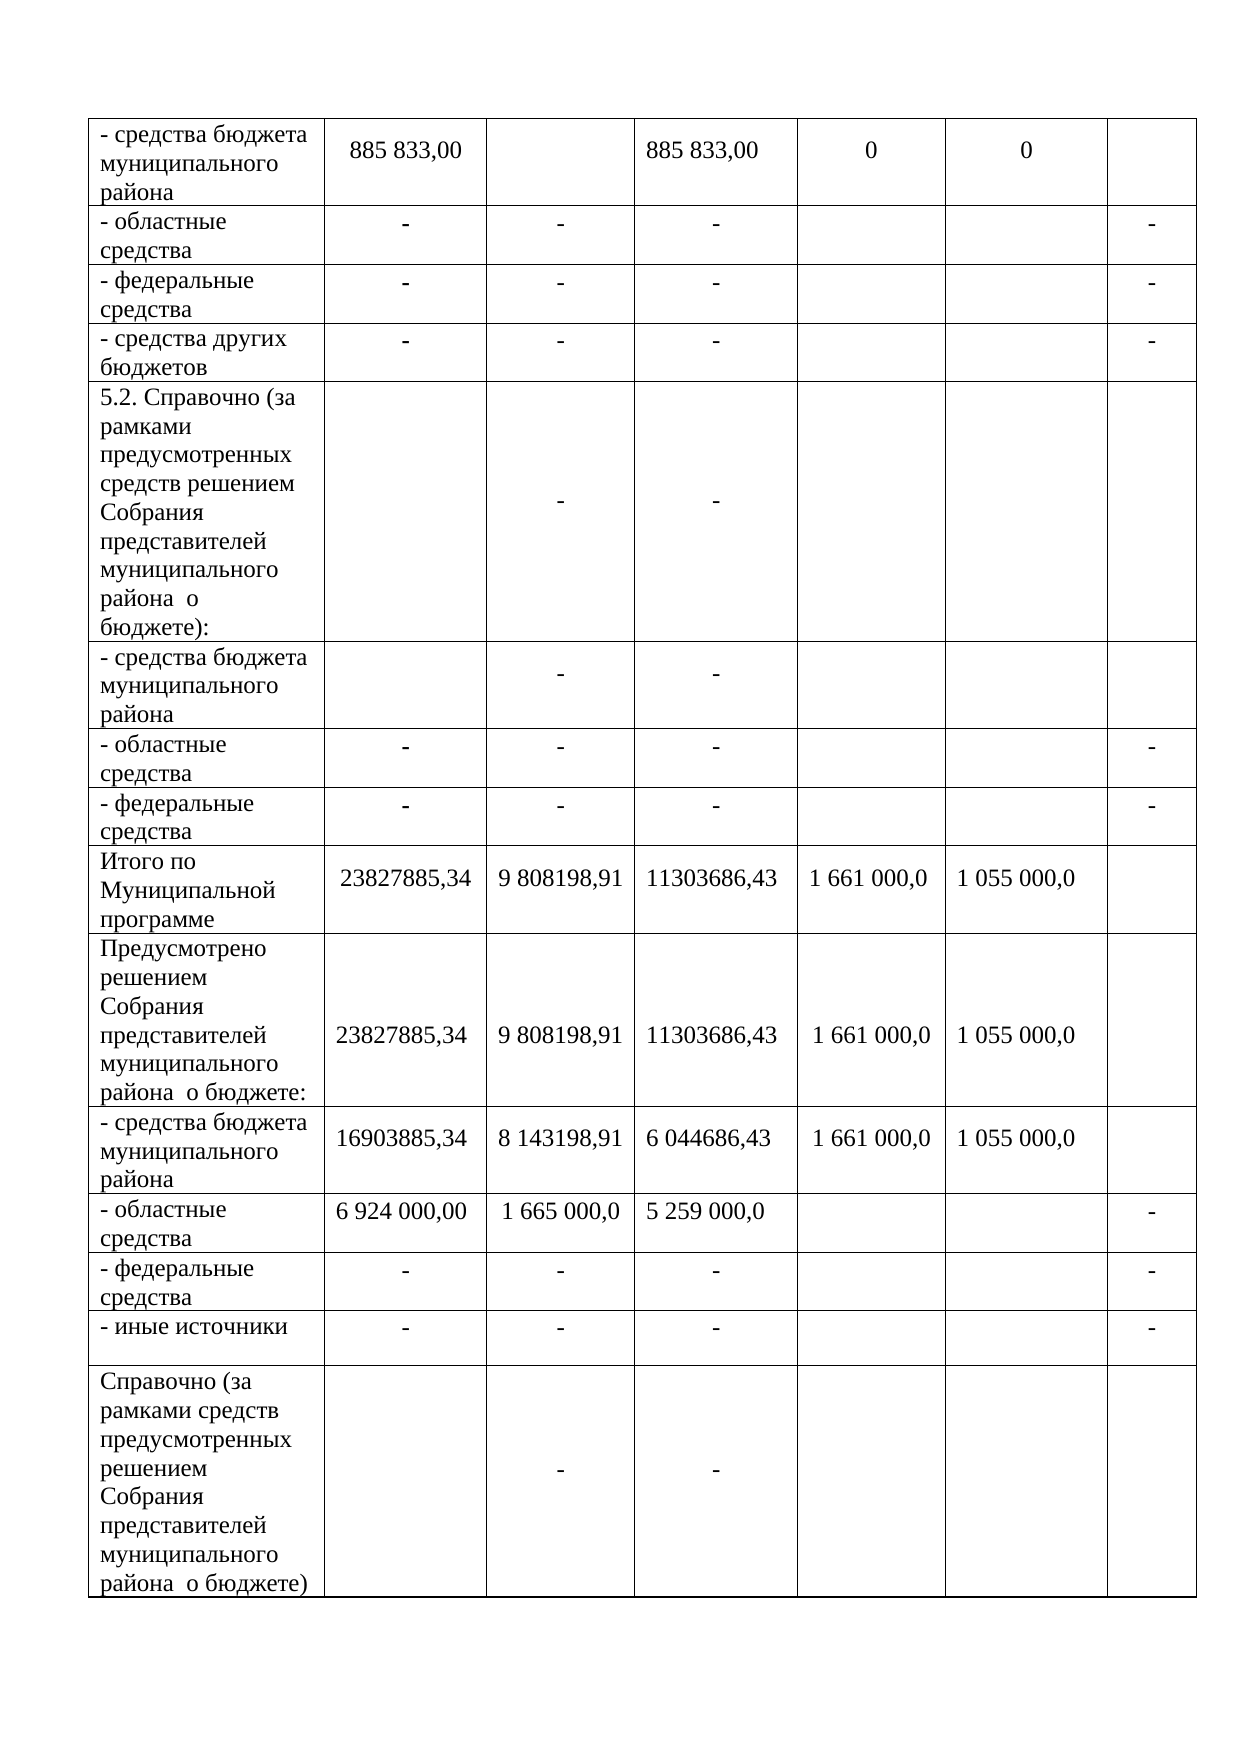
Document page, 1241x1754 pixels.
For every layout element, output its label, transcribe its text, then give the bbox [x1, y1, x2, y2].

table_cell 16903885,34 [325, 1107, 486, 1193]
table_cell - [487, 788, 634, 845]
table_cell [1108, 382, 1196, 641]
table_cell [946, 642, 1107, 728]
table_cell [798, 1311, 945, 1365]
table_cell Предусмотрено решением Собрания представителей муниципального района о бюджете: [89, 934, 324, 1106]
table_cell - [487, 324, 634, 381]
table_cell - [325, 206, 486, 264]
table_cell - [325, 265, 486, 322]
table_cell - [487, 1253, 634, 1310]
table_cell - [487, 382, 634, 641]
table_cell 1 661 000,0 [798, 934, 945, 1106]
table_cell - [635, 729, 797, 787]
table_cell [798, 788, 945, 845]
table_cell [798, 206, 945, 264]
table_cell - [635, 1366, 797, 1596]
table_cell - [1108, 788, 1196, 845]
table_cell Справочно (за рамками средств предусмотренных решением Собрания представителей муниципального района о бюджете) [89, 1366, 324, 1596]
table_cell - [635, 382, 797, 641]
table_cell - [1108, 1253, 1196, 1310]
table_cell [1108, 846, 1196, 932]
table_cell 1 665 000,0 [487, 1194, 634, 1252]
table_cell Итого по Муниципальной программе [89, 846, 324, 932]
table_cell [325, 1366, 486, 1596]
table_cell 6 924 000,00 [325, 1194, 486, 1252]
table_cell - областные средства [89, 1194, 324, 1252]
table_cell - [1108, 265, 1196, 322]
table_cell [798, 1194, 945, 1252]
table_cell 11303686,43 [635, 846, 797, 932]
table_cell [798, 324, 945, 381]
table_cell - [1108, 729, 1196, 787]
table_cell [325, 642, 486, 728]
table_cell - [1108, 1194, 1196, 1252]
table_cell 885 833,00 [635, 119, 797, 205]
table_cell 23827885,34 [325, 934, 486, 1106]
table_cell - [487, 206, 634, 264]
table_cell 9 808198,91 [487, 846, 634, 932]
table_cell [946, 324, 1107, 381]
table_cell - [1108, 1311, 1196, 1365]
table_cell - [635, 1253, 797, 1310]
table_cell 885 833,00 [325, 119, 486, 205]
table_cell [946, 1366, 1107, 1596]
table_cell - средства бюджета муниципального района [89, 119, 324, 205]
table_cell [946, 1253, 1107, 1310]
table_cell [798, 1253, 945, 1310]
table_cell [1108, 119, 1196, 205]
table_cell - федеральные средства [89, 265, 324, 322]
table_cell 8 143198,91 [487, 1107, 634, 1193]
table_cell [946, 1311, 1107, 1365]
table_cell - [635, 788, 797, 845]
table_cell - средства других бюджетов [89, 324, 324, 381]
table_cell [798, 382, 945, 641]
table_cell 1 661 000,0 [798, 846, 945, 932]
table_cell 23827885,34 [325, 846, 486, 932]
table_cell - федеральные средства [89, 1253, 324, 1310]
table_cell 1 055 000,0 [946, 934, 1107, 1106]
table_cell [1108, 934, 1196, 1106]
table_cell [798, 265, 945, 322]
table_cell - [635, 265, 797, 322]
table_cell - [635, 324, 797, 381]
table_cell [946, 729, 1107, 787]
table_cell - [487, 1311, 634, 1365]
table_cell 11303686,43 [635, 934, 797, 1106]
table_cell 1 661 000,0 [798, 1107, 945, 1193]
table_cell - областные средства [89, 729, 324, 787]
table_cell - [635, 206, 797, 264]
table_cell 9 808198,91 [487, 934, 634, 1106]
table_cell - [487, 642, 634, 728]
table_cell [946, 206, 1107, 264]
table_cell - [487, 729, 634, 787]
table_cell - [325, 788, 486, 845]
table_cell [1108, 1107, 1196, 1193]
table_cell - иные источники [89, 1311, 324, 1365]
table_cell 1 055 000,0 [946, 1107, 1107, 1193]
table_cell - средства бюджета муниципального района [89, 1107, 324, 1193]
table_cell [946, 265, 1107, 322]
table_cell 0 [798, 119, 945, 205]
table_cell [1108, 642, 1196, 728]
table_cell - [325, 729, 486, 787]
table_cell - [325, 1253, 486, 1310]
table_cell - [1108, 324, 1196, 381]
table_cell - [325, 1311, 486, 1365]
table_cell [325, 382, 486, 641]
table_cell 5 259 000,0 [635, 1194, 797, 1252]
table_cell - [487, 1366, 634, 1596]
table_cell [946, 788, 1107, 845]
table_cell 0 [946, 119, 1107, 205]
table_cell [798, 729, 945, 787]
table_cell - средства бюджета муниципального района [89, 642, 324, 728]
table_cell [946, 1194, 1107, 1252]
table_cell [487, 119, 634, 205]
table_cell 1 055 000,0 [946, 846, 1107, 932]
table_cell - областные средства [89, 206, 324, 264]
table_cell - [1108, 206, 1196, 264]
table_cell [1108, 1366, 1196, 1596]
table_cell - [635, 642, 797, 728]
table_cell - федеральные средства [89, 788, 324, 845]
table_cell [798, 642, 945, 728]
table_cell - [487, 265, 634, 322]
table_cell 6 044686,43 [635, 1107, 797, 1193]
table_cell [946, 382, 1107, 641]
table_cell - [635, 1311, 797, 1365]
table_cell 5.2. Справочно (за рамками предусмотренных средств решением Собрания представителей муниципального района о бюджете): [89, 382, 324, 641]
table_cell - [325, 324, 486, 381]
table_cell [798, 1366, 945, 1596]
